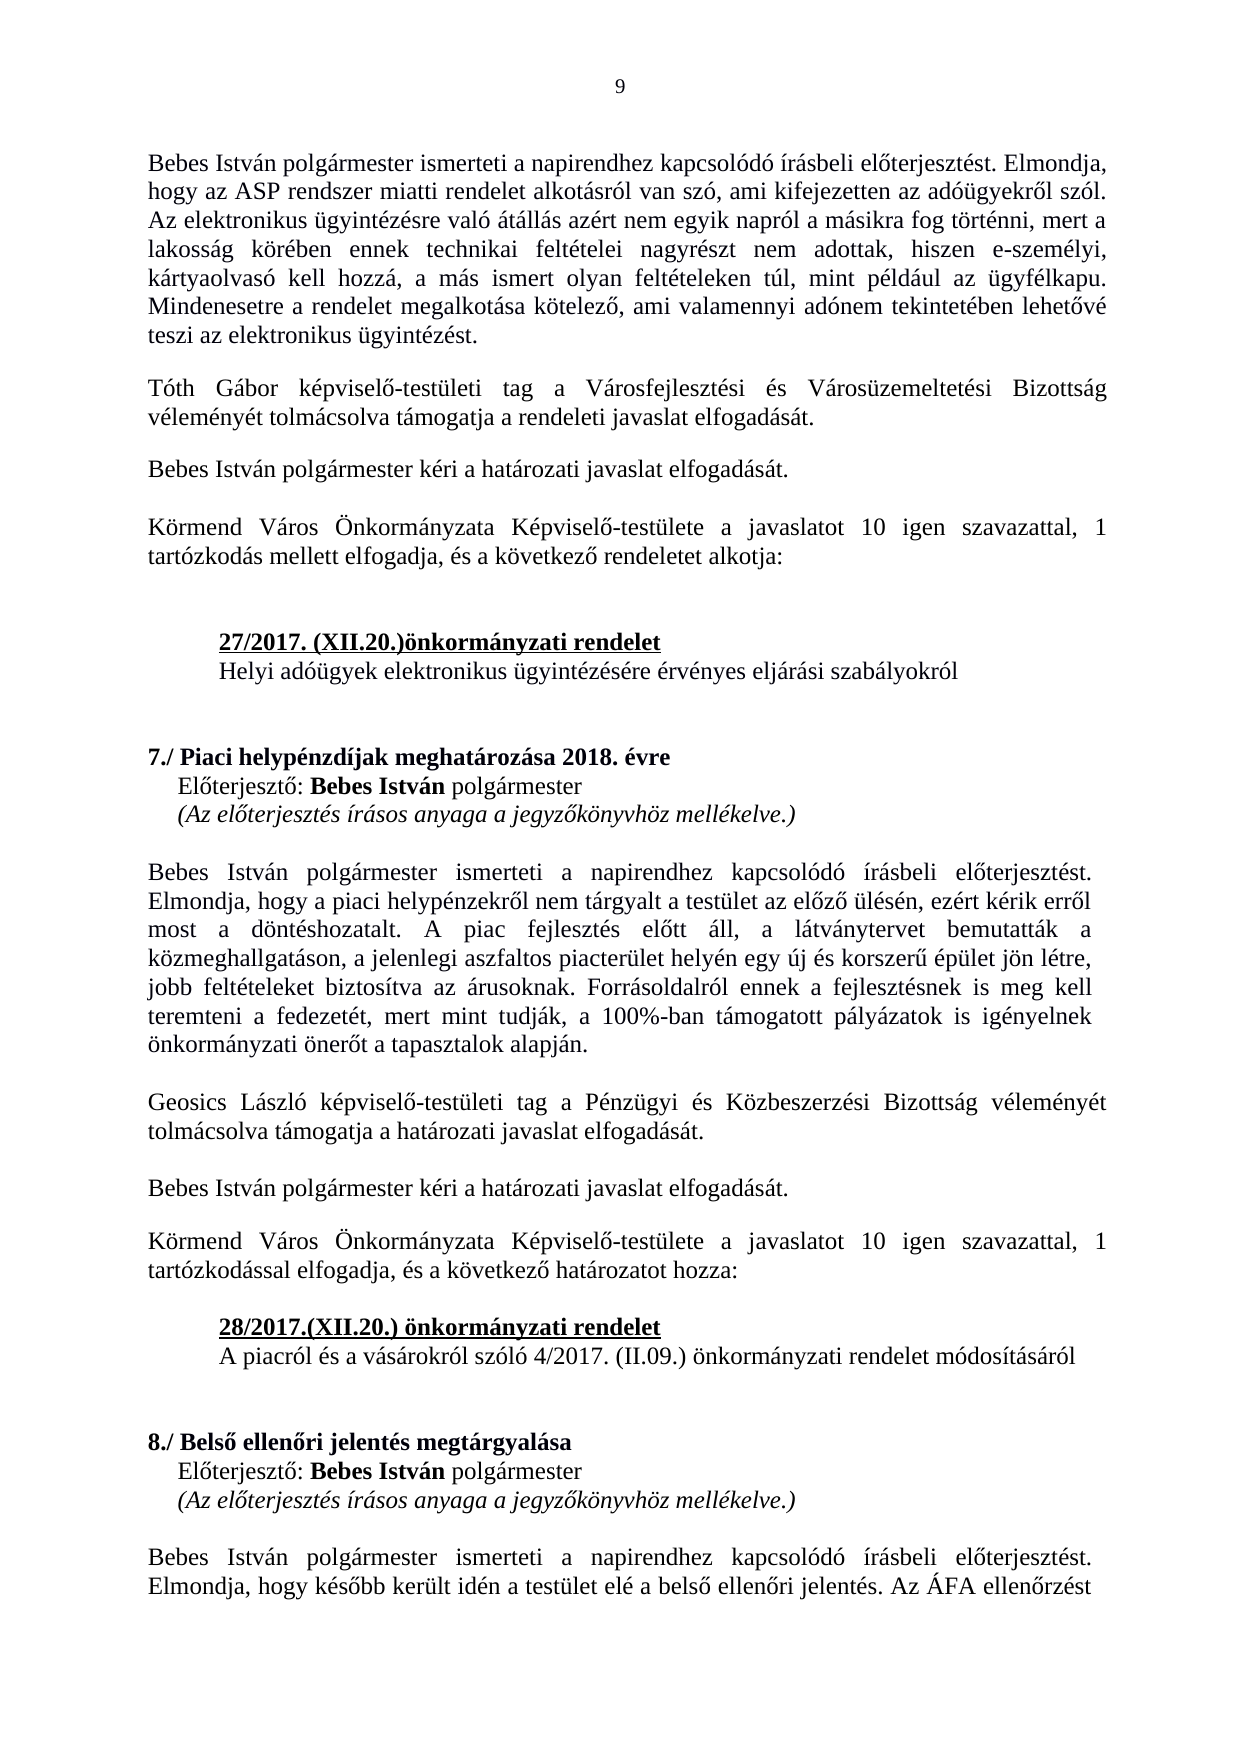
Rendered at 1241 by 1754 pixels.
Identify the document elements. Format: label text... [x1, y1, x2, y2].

text Tóth Gábor képviselő-testületi tag a Városfejlesztési és Városüzemeltetési Bizottság véleményét tolmácsolva támogatja a rendeleti javaslat elfogadását. [148, 373, 1108, 430]
text Bebes István polgármester ismerteti a napirendhez kapcsolódó írásbeli előterjesztést. Elmondja, hogy a piaci helypénzekről nem tárgyalt a testület az előző ülésén, ezért kérik erről most a döntéshozatalt. A piac fejlesztés előtt áll, a látványtervet bemutatták a közmeghallgatáson, a jelenlegi aszfaltos piacterület helyén egy új és korszerű épület jön létre, jobb feltételeket biztosítva az árusoknak. Forrásoldalról ennek a fejlesztésnek is meg kell teremteni a fedezetét, mert mint tudják, a 100%-ban támogatott pályázatok is igényelnek önkormányzati önerőt a tapasztalok alapján. [148, 857, 1093, 1058]
text Körmend Város Önkormányzata Képviselő-testülete a javaslatot 10 igen szavazattal, 1 tartózkodás mellett elfogadja, és a következő rendeletet alkotja: [148, 512, 1108, 569]
text Geosics László képviselő-testületi tag a Pénzügyi és Közbeszerzési Bizottság véleményét tolmácsolva támogatja a határozati javaslat elfogadását. [148, 1087, 1108, 1144]
text A piacról és a vásárokról szóló 4/2017. (II.09.) önkormányzati rendelet módosításáról [218, 1341, 1093, 1370]
text Bebes István polgármester kéri a határozati javaslat elfogadását. [148, 454, 1108, 483]
text Helyi adóügyek elektronikus ügyintézésére érvényes eljárási szabályokról [218, 656, 1093, 684]
text (Az előterjesztés írásos anyaga a jegyzőkönyvhöz mellékelve.) [177, 799, 1093, 828]
text Körmend Város Önkormányzata Képviselő-testülete a javaslatot 10 igen szavazattal, 1 tartózkodással elfogadja, és a következő határozatot hozza: [148, 1226, 1108, 1283]
text 27/2017. (XII.20.)önkormányzati rendelet [218, 627, 1093, 656]
text (Az előterjesztés írásos anyaga a jegyzőkönyvhöz mellékelve.) [177, 1485, 1093, 1513]
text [148, 1542, 1093, 1600]
text Bebes István polgármester ismerteti a napirendhez kapcsolódó írásbeli előterjesztést. Elmondja, hogy az ASP rendszer miatti rendelet alkotásról van szó, ami kifejezetten az adóügyekről szól. Az elektronikus ügyintézésre való átállás azért nem egyik napról a másikra fog történni, mert a lakosság körében ennek technikai feltételei nagyrészt nem adottak, hiszen e-személyi, kártyaolvasó kell hozzá, a más ismert olyan feltételeken túl, mint például az ügyfélkapu. Mindenesetre a rendelet megalkotása kötelező, ami valamennyi adónem tekintetében lehetővé teszi az elektronikus ügyintézést. [148, 148, 1108, 349]
text 28/2017.(XII.20.) önkormányzati rendelet [218, 1312, 1093, 1341]
text Bebes István polgármester kéri a határozati javaslat elfogadását. [148, 1173, 1108, 1202]
text 7./ Piaci helypénzdíjak meghatározása 2018. évre [148, 742, 1108, 771]
text Előterjesztő: Bebes István polgármester [177, 1456, 1093, 1485]
text Előterjesztő: Bebes István polgármester [177, 771, 1093, 799]
text 8./ Belső ellenőri jelentés megtárgyalása [148, 1427, 1093, 1456]
